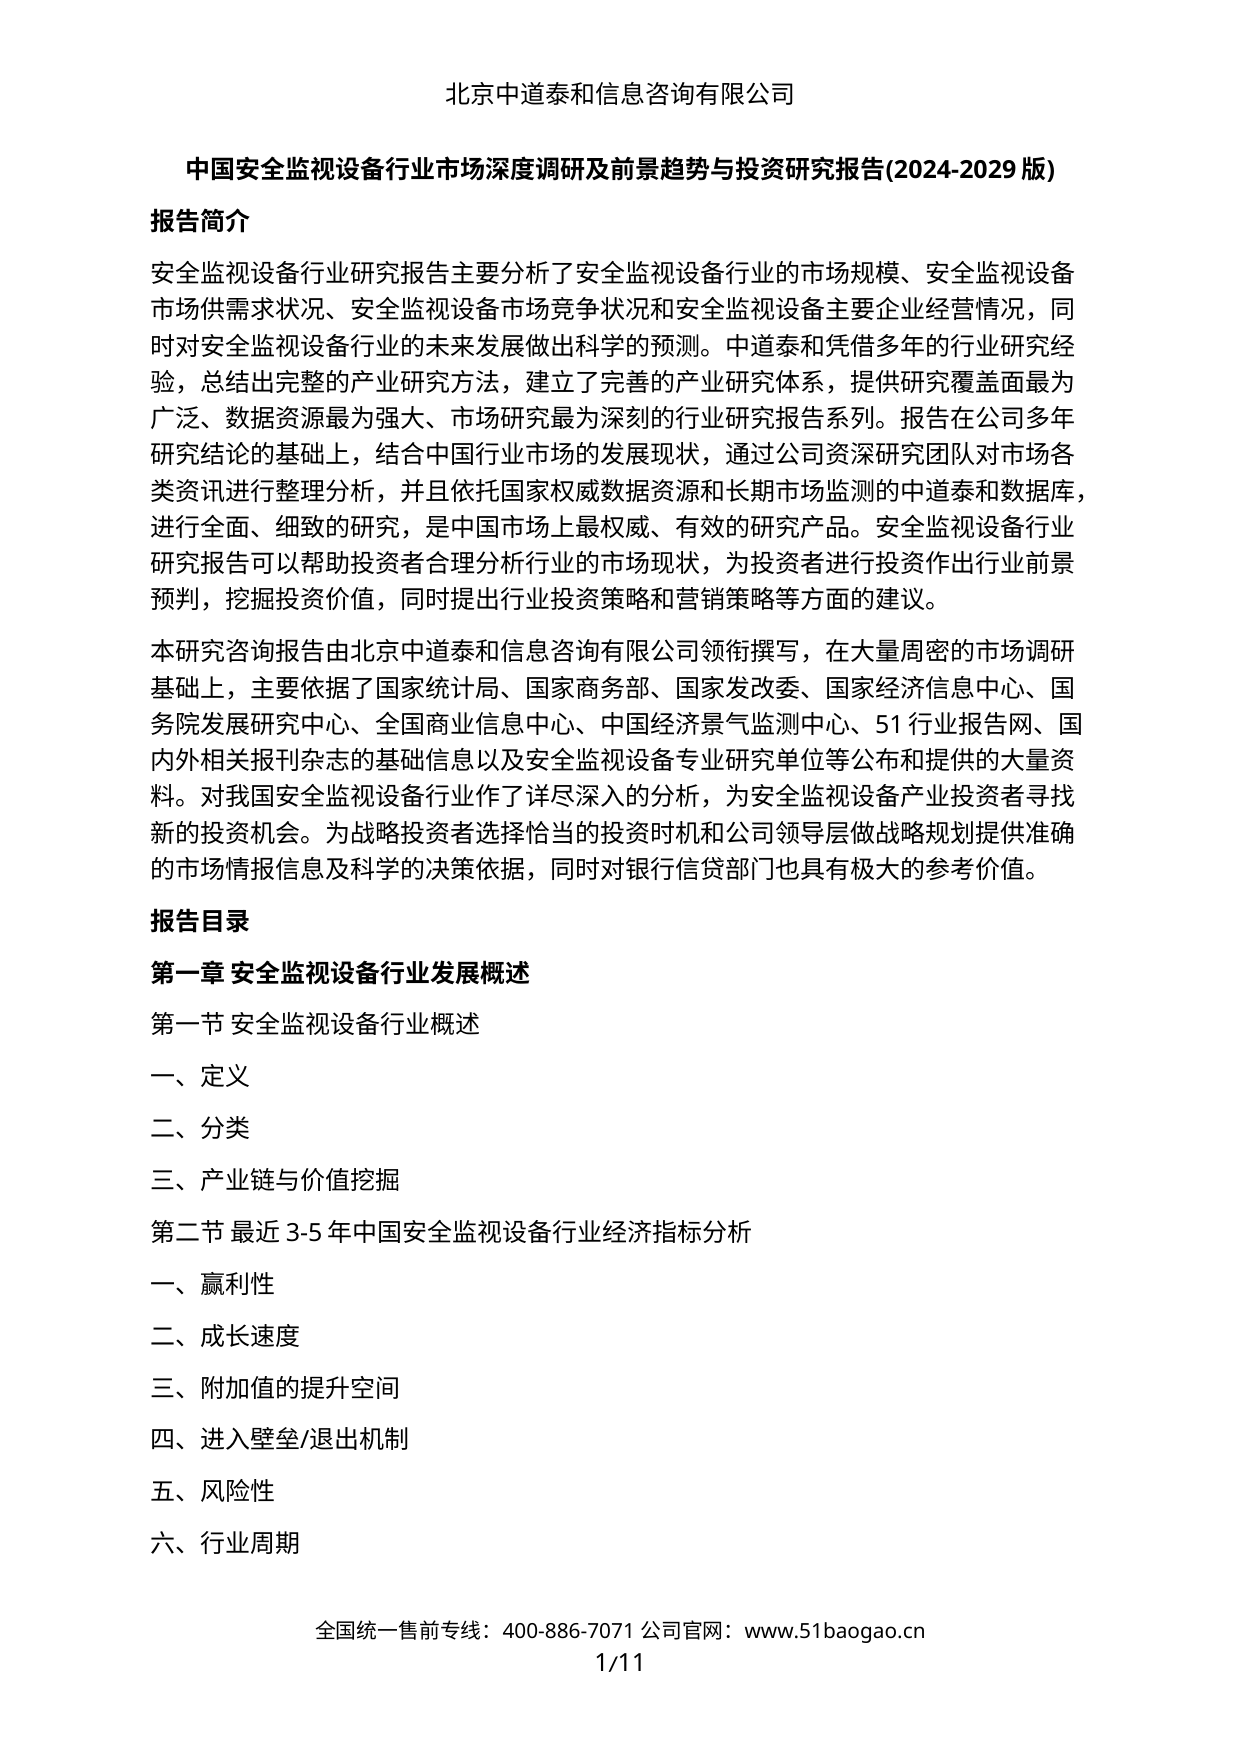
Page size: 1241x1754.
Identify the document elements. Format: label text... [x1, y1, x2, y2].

text 四、进入壁垒/退出机制 [150, 1420, 1090, 1456]
text 报告目录 [150, 901, 1090, 937]
text 六、行业周期 [150, 1524, 1090, 1560]
text 安全监视设备行业研究报告主要分析了安全监视设备行业的市场规模、安全监视设备市场供需求状况、安全监视设备市场竞争状况和安全监视设备主要企业经营情况，同时对安全监视设备行业的未来发展做出科学的预测。中道泰和凭借多年的行业研究经验，总结出完整的产业研究方法，建立了完善的产业研究体系，提供研究覆盖面最为广泛、数据资源最为强大、市场研究最为深刻的行业研究报告系列。报告在公司多年研究结论的基础上，结合中国行业市场的发展现状，通过公司资深研究团队对市场各类资讯进行整理分析，并且依托国家权威数据资源和长期市场监测的中道泰和数据库，进行全面、细致的研究，是中国市场上最权威、有效的研究产品。安全监视设备行业研究报告可以帮助投资者合理分析行业的市场现状，为投资者进行投资作出行业前景预判，挖掘投资价值，同时提出行业投资策略和营销策略等方面的建议。 [150, 254, 1090, 616]
text 三、产业链与价值挖掘 [150, 1161, 1090, 1197]
text 二、成长速度 [150, 1316, 1090, 1352]
text 本研究咨询报告由北京中道泰和信息咨询有限公司领衔撰写，在大量周密的市场调研基础上，主要依据了国家统计局、国家商务部、国家发改委、国家经济信息中心、国务院发展研究中心、全国商业信息中心、中国经济景气监测中心、51行业报告网、国内外相关报刊杂志的基础信息以及安全监视设备专业研究单位等公布和提供的大量资料。对我国安全监视设备行业作了详尽深入的分析，为安全监视设备产业投资者寻找新的投资机会。为战略投资者选择恰当的投资时机和公司领导层做战略规划提供准确的市场情报信息及科学的决策依据，同时对银行信贷部门也具有极大的参考价值。 [150, 632, 1090, 886]
text 五、风险性 [150, 1472, 1090, 1508]
text 二、分类 [150, 1109, 1090, 1145]
text 一、赢利性 [150, 1264, 1090, 1301]
text 报告简介 [150, 202, 1090, 238]
text 中国安全监视设备行业市场深度调研及前景趋势与投资研究报告(2024-2029版) [150, 150, 1090, 186]
text 第二节 最近3-5年中国安全监视设备行业经济指标分析 [150, 1212, 1090, 1249]
text 第一节 安全监视设备行业概述 [150, 1005, 1090, 1041]
text 第一章 安全监视设备行业发展概述 [150, 953, 1090, 989]
text 三、附加值的提升空间 [150, 1368, 1090, 1404]
text 一、定义 [150, 1057, 1090, 1093]
